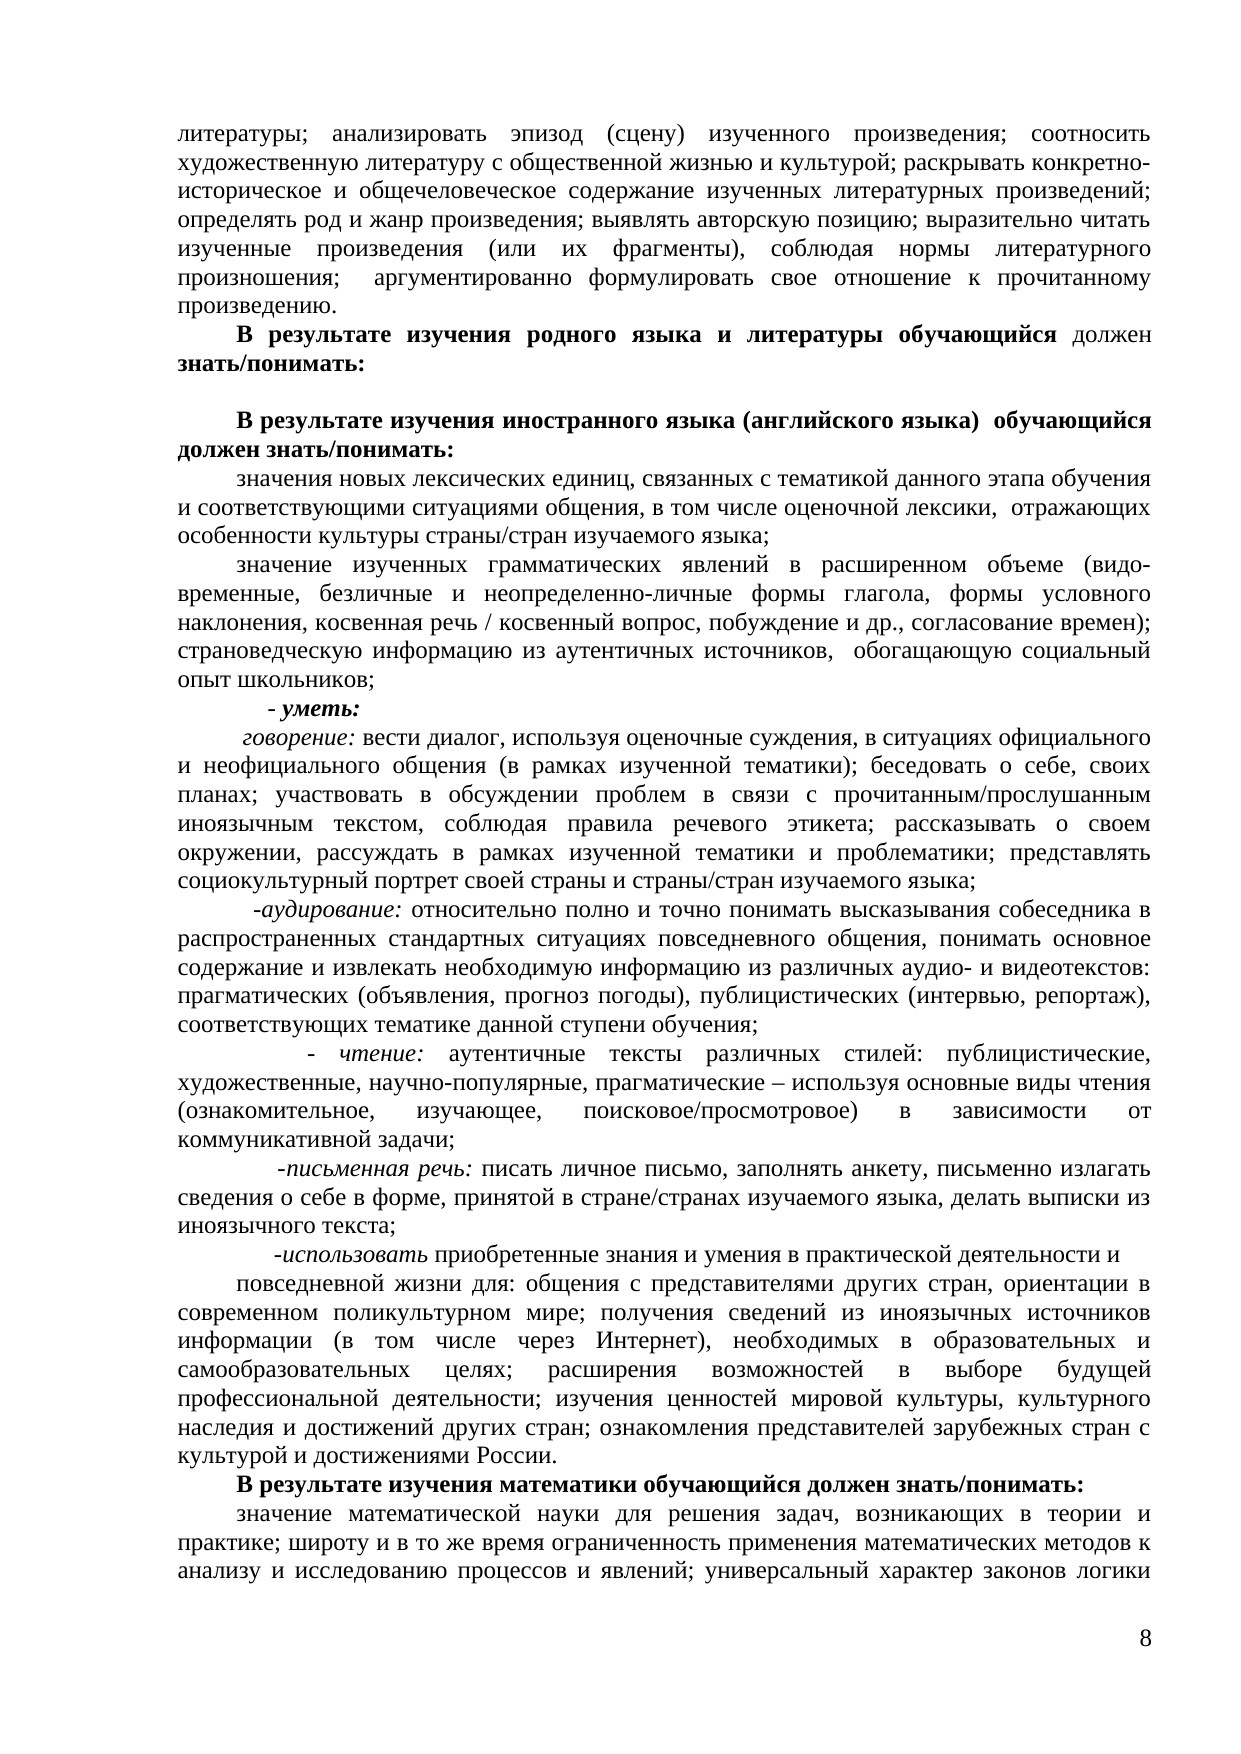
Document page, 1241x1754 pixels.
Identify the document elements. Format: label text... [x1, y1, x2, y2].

text В результате изучения родного языка и литературы обучающийся должен знать/понимать: [177, 319, 1152, 377]
text В результате изучения иностранного языка (английского языка) обучающийся должен знать/понимать: [177, 406, 1152, 463]
text -использовать приобретенные знания и умения в практической деятельности и [177, 1239, 1152, 1268]
text говорение: вести диалог, используя оценочные суждения, в ситуациях официального и неофициального общения (в рамках изученной тематики); беседовать о себе, своих планах; участвовать в обсуждении проблем в связи с прочитанным/прослушанным иноязычным текстом, соблюдая правила речевого этикета; рассказывать о своем окружении, рассуждать в рамках изученной тематики и проблематики; представлять социокультурный портрет своей страны и страны/стран изучаемого языка; [177, 722, 1152, 894]
text значения новых лексических единиц, связанных с тематикой данного этапа обучения и соответствующими ситуациями общения, в том числе оценочной лексики, отражающих особенности культуры страны/стран изучаемого языка; [177, 463, 1152, 549]
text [177, 1498, 1152, 1584]
text В результате изучения математики обучающийся должен знать/понимать: [177, 1469, 1152, 1498]
text значение изученных грамматических явлений в расширенном объеме (видо-временные, безличные и неопределенно-личные формы глагола, формы условного наклонения, косвенная речь / косвенный вопрос, побуждение и др., согласование времен); страноведческую информацию из аутентичных источников, обогащающую социальный опыт школьников; [177, 549, 1152, 693]
text повседневной жизни для: общения с представителями других стран, ориентации в современном поликультурном мире; получения сведений из иноязычных источников информации (в том числе через Интернет), необходимых в образовательных и самообразовательных целях; расширения возможностей в выборе будущей профессиональной деятельности; изучения ценностей мировой культуры, культурного наследия и достижений других стран; ознакомления представителей зарубежных стран с культурой и достижениями России. [177, 1268, 1152, 1469]
text - чтение: аутентичные тексты различных стилей: публицистические, художественные, научно-популярные, прагматические – используя основные виды чтения (ознакомительное, изучающее, поисковое/просмотровое) в зависимости от коммуникативной задачи; [177, 1038, 1152, 1153]
text - уметь: [177, 693, 1152, 722]
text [177, 118, 1152, 319]
text -письменная речь: писать личное письмо, заполнять анкету, письменно излагать сведения о себе в форме, принятой в стране/странах изучаемого языка, делать выписки из иноязычного текста; [177, 1153, 1152, 1239]
text -аудирование: относительно полно и точно понимать высказывания собеседника в распространенных стандартных ситуациях повседневного общения, понимать основное содержание и извлекать необходимую информацию из различных аудио- и видеотекстов: прагматических (объявления, прогноз погоды), публицистических (интервью, репортаж), соответствующих тематике данной ступени обучения; [177, 894, 1152, 1038]
